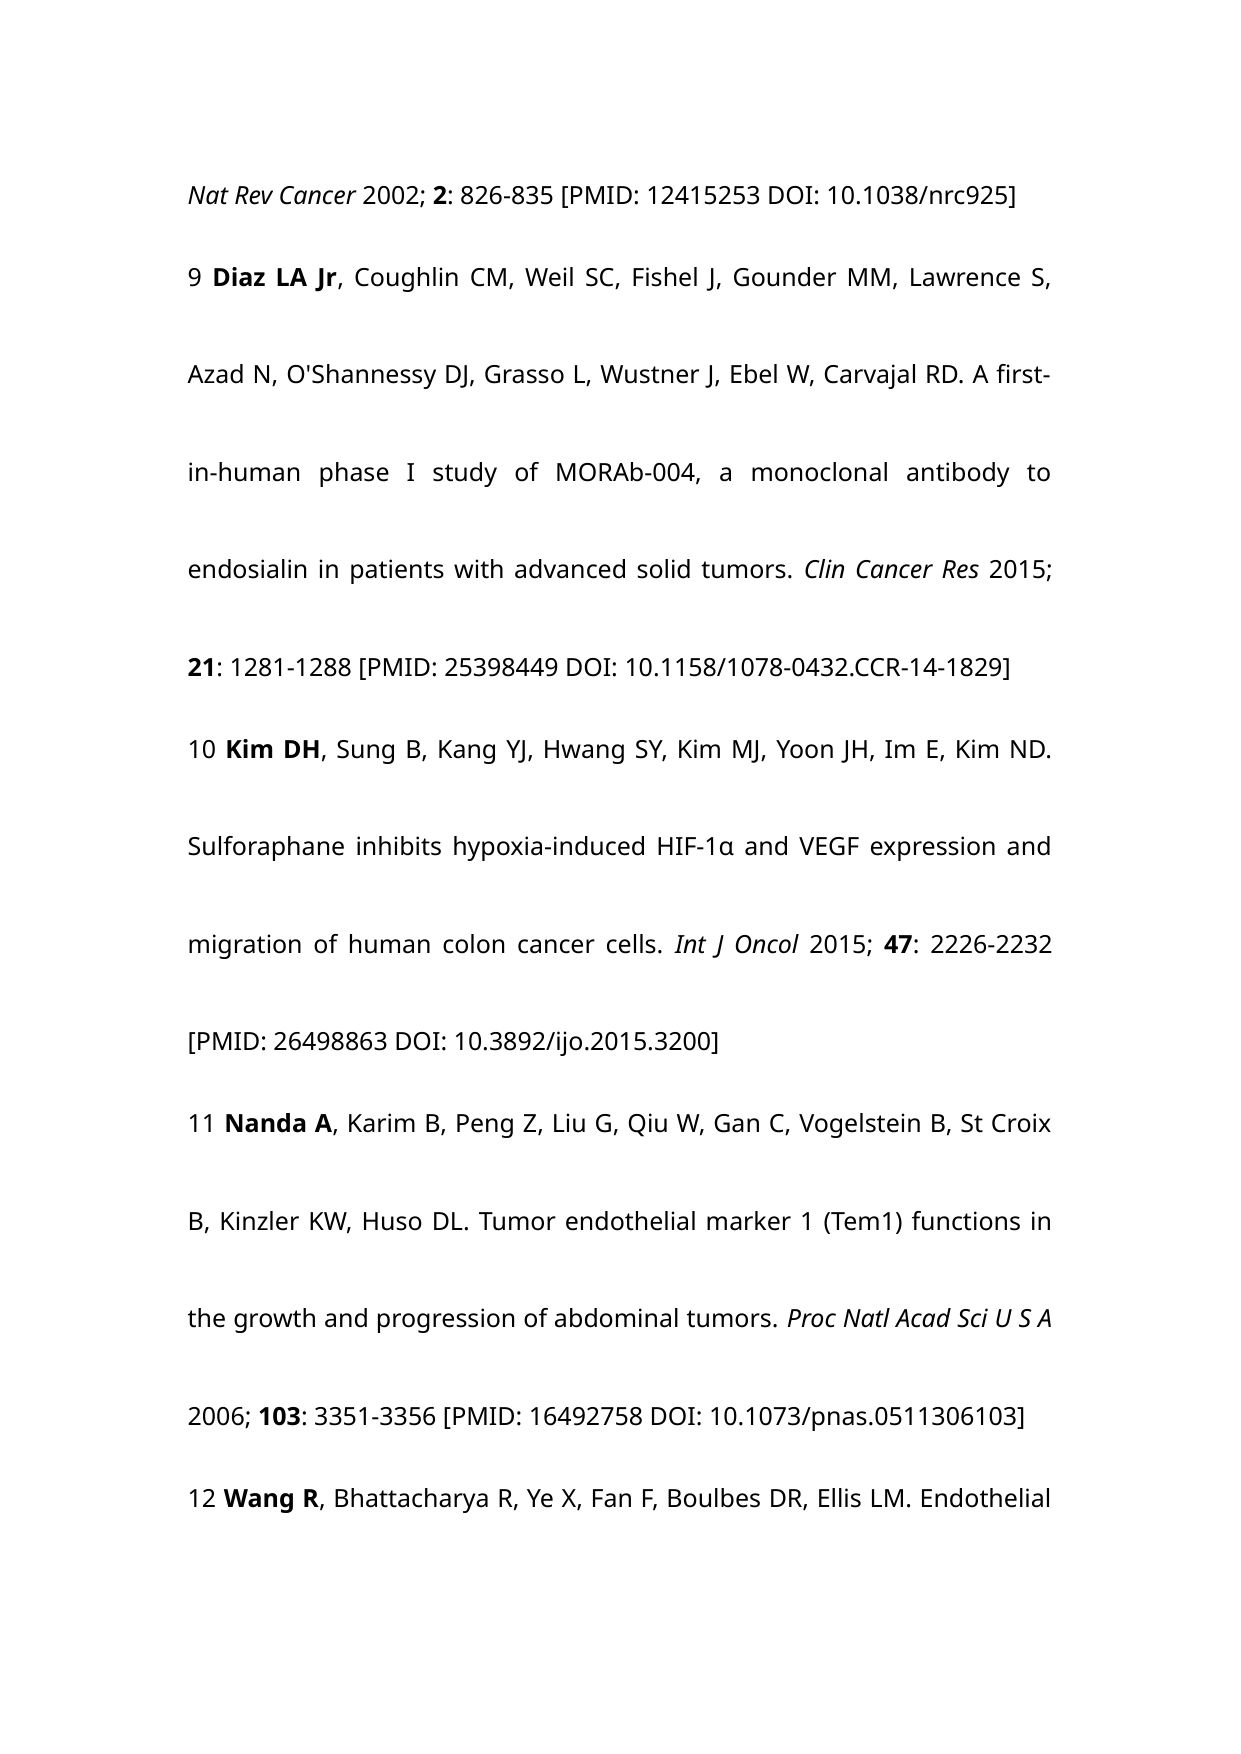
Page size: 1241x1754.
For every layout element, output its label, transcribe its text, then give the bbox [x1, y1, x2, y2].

text 9 Diaz LA Jr, Coughlin CM, Weil SC, Fishel J, Gounder MM, Lawrence S, Azad N, O'Shannessy DJ, Grasso L, Wustner J, Ebel W, Carvajal RD. A first-in-human phase I study of MORAb-004, a monoclonal antibody to endosialin in patients with advanced solid tumors. Clin Cancer Res 2015; 21: 1281-1288 [PMID: 25398449 DOI: 10.1158/1078-0432.CCR-14-1829] [187, 244, 1053, 699]
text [187, 162, 1053, 227]
text 11 Nanda A, Karim B, Peng Z, Liu G, Qiu W, Gan C, Vogelstein B, St Croix B, Kinzler KW, Huso DL. Tumor endothelial marker 1 (Tem1) functions in the growth and progression of abdominal tumors. Proc Natl Acad Sci U S A 2006; 103: 3351-3356 [PMID: 16492758 DOI: 10.1073/pnas.0511306103] [187, 1090, 1053, 1448]
text 10 Kim DH, Sung B, Kang YJ, Hwang SY, Kim MJ, Yoon JH, Im E, Kim ND. Sulforaphane inhibits hypoxia-induced HIF-1α and VEGF expression and migration of human colon cancer cells. Int J Oncol 2015; 47: 2226-2232 [PMID: 26498863 DOI: 10.3892/ijo.2015.3200] [187, 716, 1053, 1073]
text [187, 1465, 1053, 1530]
